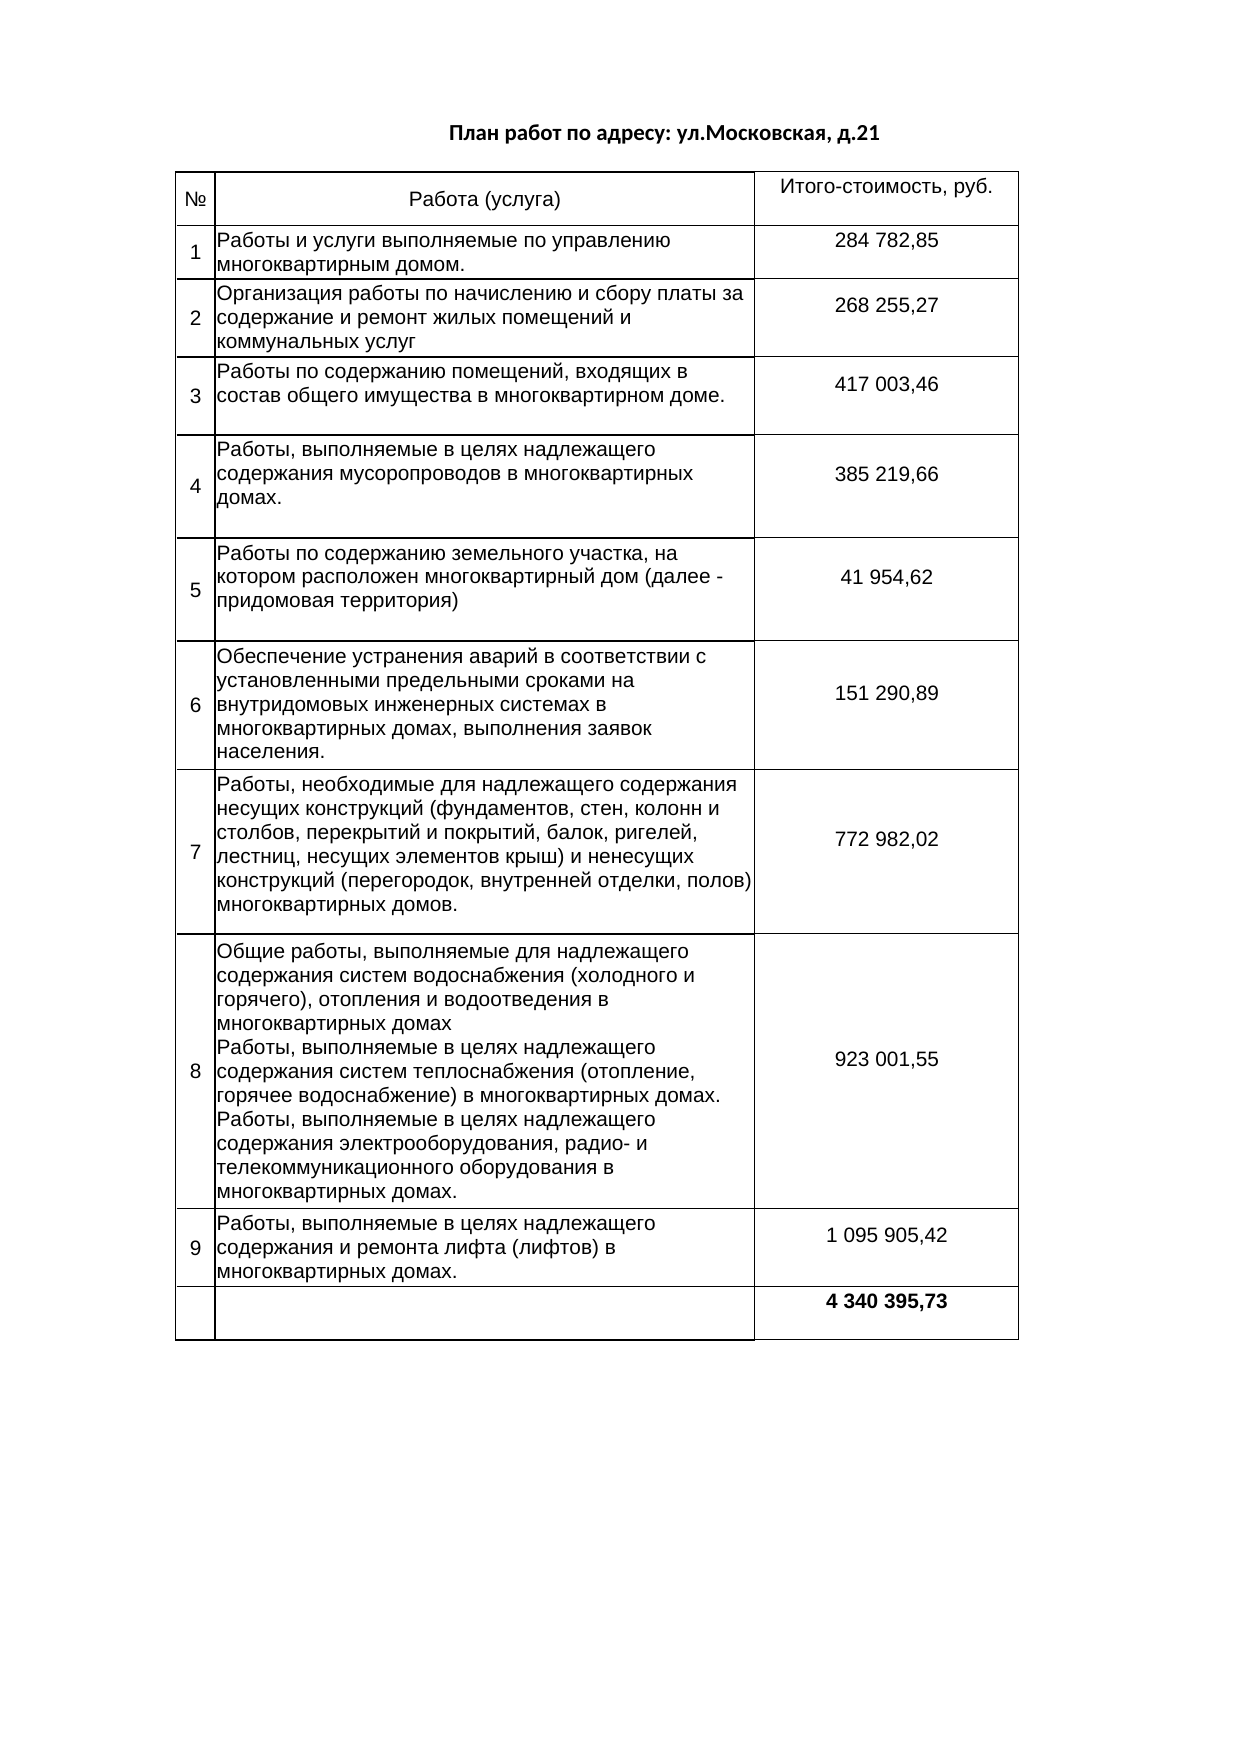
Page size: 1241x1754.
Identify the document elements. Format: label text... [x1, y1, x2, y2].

table_cell 5 [176, 538, 214, 640]
table_cell Работы, необходимые для надлежащего содержания несущих конструкций (фундаментов, стен, колонн и столбов, перекрытий и покрытий, балок, ригелей, лестниц, несущих элементов крыш) и ненесущих конструкций (перегородок, внутренней отделки, полов) многоквартирных домов. [216, 770, 754, 933]
table_cell 41 954,62 [755, 538, 1018, 640]
table_cell 6 [176, 641, 214, 768]
table_cell Обеспечение устранения аварий в соответствии с установленными предельными сроками на внутридомовых инженерных системах в многоквартирных домах, выполнения заявок населения. [216, 642, 754, 768]
table_cell Работы по содержанию помещений, входящих в состав общего имущества в многоквартирном доме. [216, 358, 754, 434]
table_cell 151 290,89 [755, 641, 1018, 768]
table_cell Работы, выполняемые в целях надлежащего содержания и ремонта лифта (лифтов) в многоквартирных домах. [216, 1209, 754, 1286]
table_cell [216, 1287, 754, 1339]
table_cell Работы и услуги выполняемые по управлению многоквартирным домом. [216, 226, 754, 278]
table_cell 268 255,27 [755, 279, 1018, 356]
table_cell 772 982,02 [755, 770, 1018, 933]
table_header Итого-стоимость, руб. [755, 172, 1018, 224]
table_header № [176, 173, 214, 224]
table_cell 417 003,46 [755, 357, 1018, 434]
table_cell 1 [176, 226, 214, 278]
text План работ по адресу: ул.Московская, д.21 [177, 118, 1152, 146]
table_cell 2 [176, 279, 214, 356]
table_cell Работы по содержанию земельного участка, на котором расположен многоквартирный дом (далее - придомовая территория) [216, 539, 754, 640]
table_cell Общие работы, выполняемые для надлежащего содержания систем водоснабжения (холодного и горячего), отопления и водоотведения в многоквартирных домах Работы, выполняемые в целях надлежащего содержания систем теплоснабжения (отопление, горячее водоснабжение) в многоквартирных домах. Работы, выполняемые в целях надлежащего содержания электрооборудования, радио- и телекоммуникационного оборудования в многоквартирных домах. [216, 935, 754, 1208]
table_cell 923 001,55 [755, 934, 1018, 1208]
table_cell 1 095 905,42 [755, 1209, 1018, 1286]
table_cell 8 [176, 934, 214, 1208]
table_cell Организация работы по начислению и сбору платы за содержание и ремонт жилых помещений и коммунальных услуг [216, 280, 754, 356]
table_cell 4 340 395,73 [755, 1287, 1018, 1339]
table_cell 4 [176, 435, 214, 537]
table_cell 284 782,85 [755, 226, 1018, 278]
table_cell 9 [176, 1209, 214, 1286]
table_cell 3 [176, 357, 214, 434]
table_cell [176, 1287, 214, 1339]
table_cell 385 219,66 [755, 435, 1018, 537]
table_header Работа (услуга) [216, 173, 754, 224]
table_cell Работы, выполняемые в целях надлежащего содержания мусоропроводов в многоквартирных домах. [216, 436, 754, 537]
table_cell 7 [176, 770, 214, 933]
